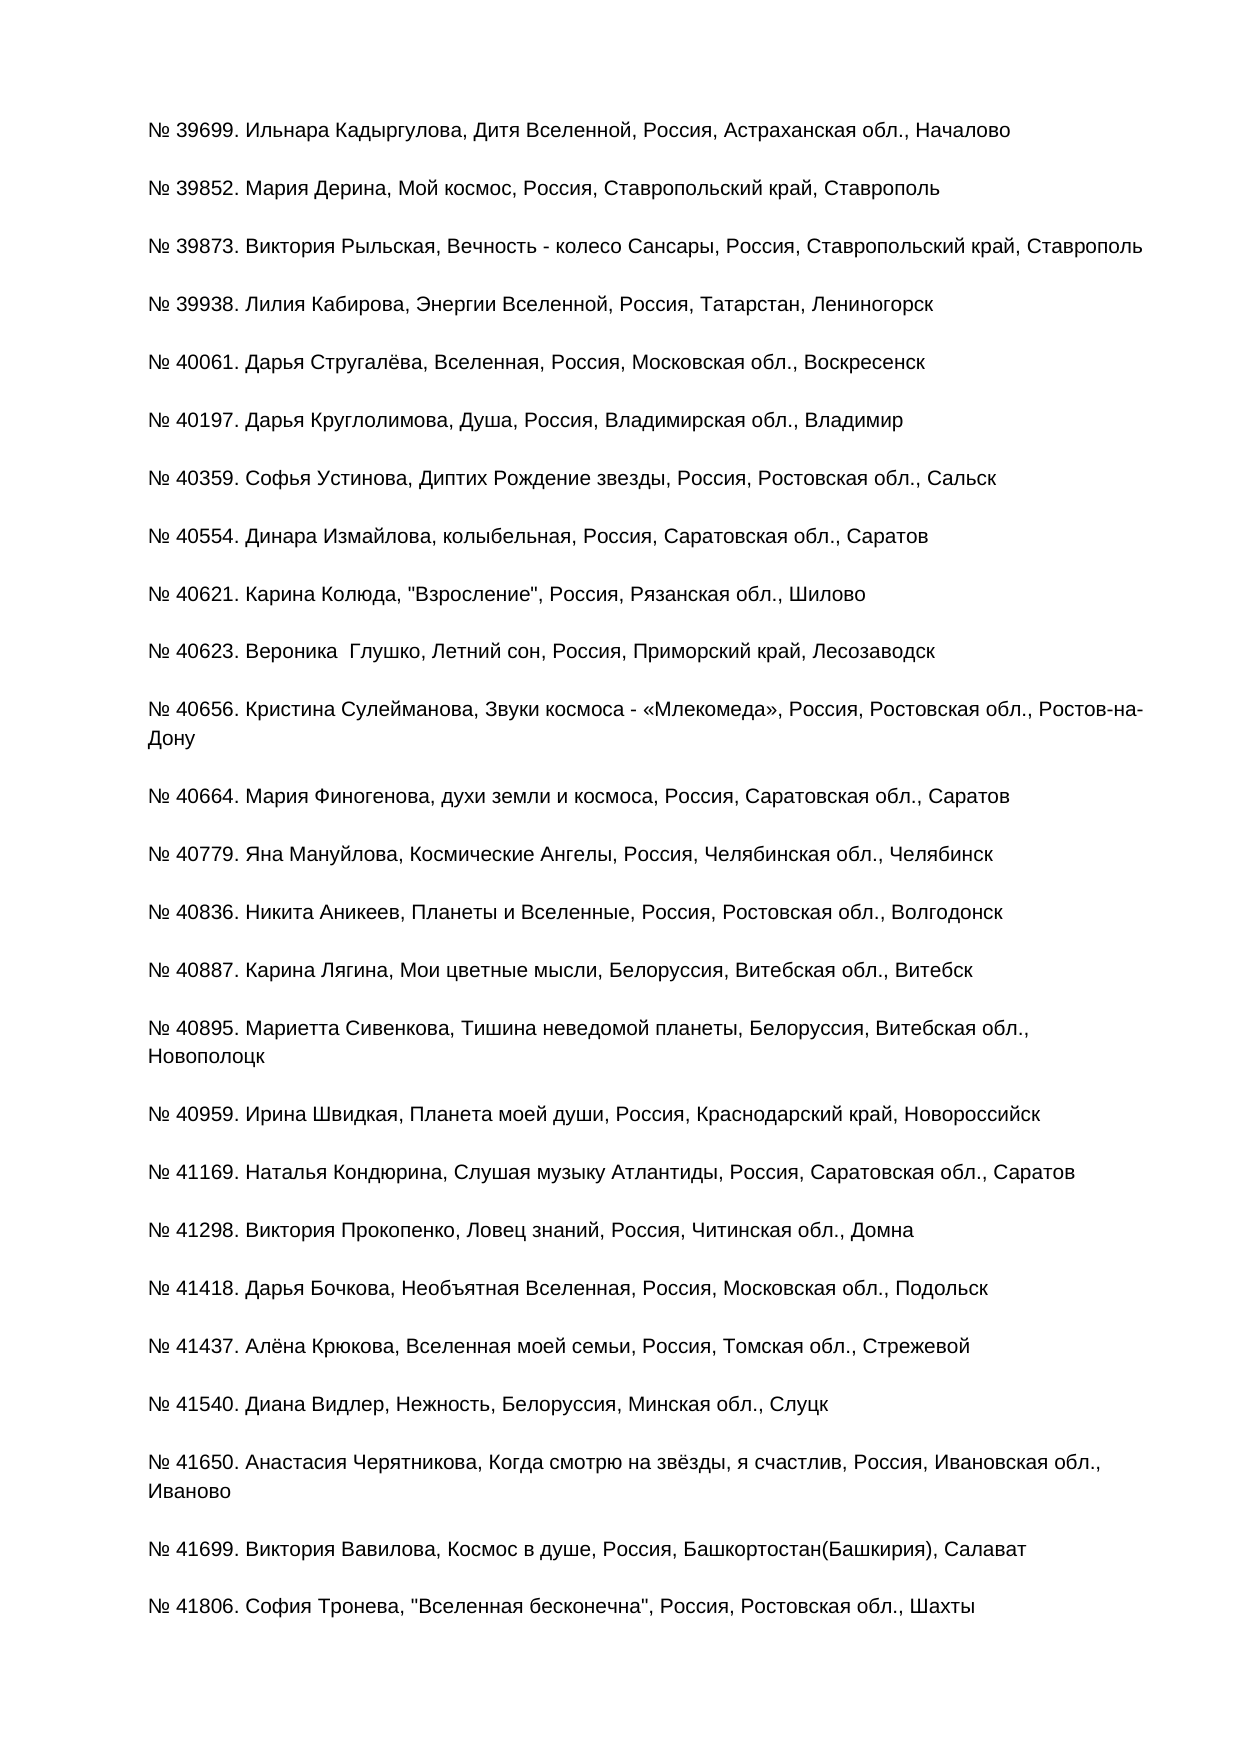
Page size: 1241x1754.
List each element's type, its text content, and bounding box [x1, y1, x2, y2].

text № 40554. Динара Измайлова, колыбельная, Россия, Саратовская обл., Саратов [148, 523, 1152, 547]
text № 40895. Мариетта Сивенкова, Тишина неведомой планеты, Белоруссия, Витебская обл., Новополоцк [148, 1016, 1152, 1068]
text № 40664. Мария Финогенова, духи земли и космоса, Россия, Саратовская обл., Саратов [148, 784, 1152, 808]
text № 41418. Дарья Бочкова, Необъятная Вселенная, Россия, Московская обл., Подольск [148, 1276, 1152, 1300]
text № 39873. Виктория Рыльская, Вечность - колесо Сансары, Россия, Ставропольский край, Ставрополь [148, 234, 1152, 258]
text № 41169. Наталья Кондюрина, Слушая музыку Атлантиды, Россия, Саратовская обл., Саратов [148, 1160, 1152, 1184]
text № 39938. Лилия Кабирова, Энергии Вселенной, Россия, Татарстан, Лениногорск [148, 292, 1152, 316]
text № 40959. Ирина Швидкая, Планета моей души, Россия, Краснодарский край, Новороссийск [148, 1102, 1152, 1126]
text № 41806. София Тронева, "Вселенная бесконечна", Россия, Ростовская обл., Шахты [148, 1594, 1152, 1618]
text № 40656. Кристина Сулейманова, Звуки космоса - «Млекомеда», Россия, Ростовская обл., Ростов-на-Дону [148, 697, 1152, 750]
text № 40623. Вероника Глушко, Летний сон, Россия, Приморский край, Лесозаводск [148, 639, 1152, 663]
text № 41699. Виктория Вавилова, Космос в душе, Россия, Башкортостан(Башкирия), Салават [148, 1536, 1152, 1560]
text № 39852. Мария Дерина, Мой космос, Россия, Ставропольский край, Ставрополь [148, 176, 1152, 200]
text № 40779. Яна Мануйлова, Космические Ангелы, Россия, Челябинская обл., Челябинск [148, 842, 1152, 866]
text № 40359. Софья Устинова, Диптих Рождение звезды, Россия, Ростовская обл., Сальск [148, 466, 1152, 489]
text № 40197. Дарья Круглолимова, Душа, Россия, Владимирская обл., Владимир [148, 408, 1152, 432]
text № 40061. Дарья Стругалёва, Вселенная, Россия, Московская обл., Воскресенск [148, 350, 1152, 374]
text № 41540. Диана Видлер, Нежность, Белоруссия, Минская обл., Слуцк [148, 1392, 1152, 1416]
text № 40836. Никита Аникеев, Планеты и Вселенные, Россия, Ростовская обл., Волгодонск [148, 900, 1152, 924]
text № 41437. Алёна Крюкова, Вселенная моей семьи, Россия, Томская обл., Стрежевой [148, 1334, 1152, 1358]
text № 40621. Карина Колюда, "Взросление", Россия, Рязанская обл., Шилово [148, 581, 1152, 605]
text № 41650. Анастасия Черятникова, Когда смотрю на звёзды, я счастлив, Россия, Ивановская обл., Иваново [148, 1450, 1152, 1502]
text № 41298. Виктория Прокопенко, Ловец знаний, Россия, Читинская обл., Домна [148, 1218, 1152, 1242]
text № 40887. Карина Лягина, Мои цветные мысли, Белоруссия, Витебская обл., Витебск [148, 958, 1152, 982]
text № 39699. Ильнара Кадыргулова, Дитя Вселенной, Россия, Астраханская обл., Началово [148, 118, 1152, 142]
